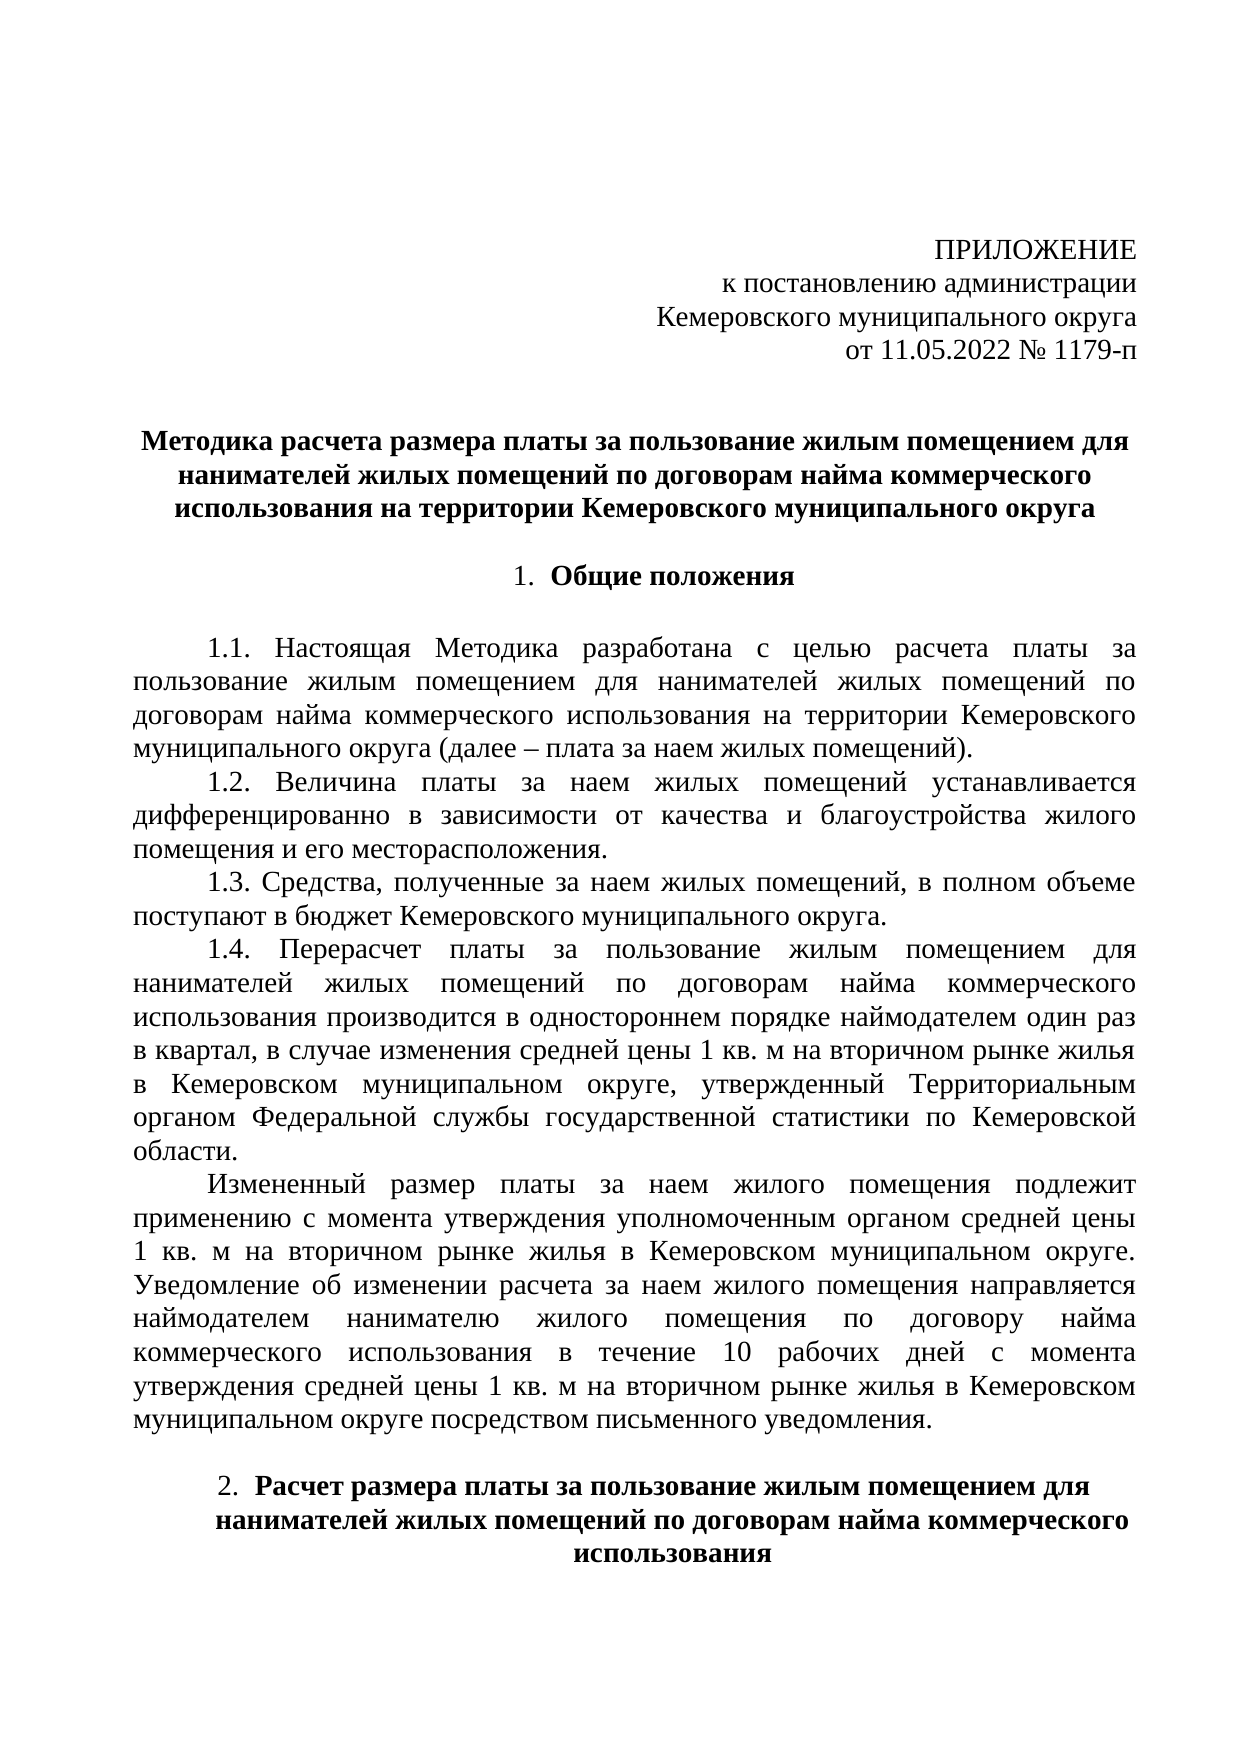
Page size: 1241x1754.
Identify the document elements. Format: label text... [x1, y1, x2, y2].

list Расчет размера платы за пользование жилым помещением для нанимателей жилых помещений по договорам найма коммерческого использования [170, 1468, 1137, 1569]
text Методика расчета размера платы за пользование жилым помещением для нанимателей жилых помещений по договорам найма коммерческого использования на территории Кемеровского муниципального округа [133, 423, 1137, 524]
text ПРИЛОЖЕНИЕ [133, 232, 1137, 265]
text от 11.05.2022 № 1179-п [133, 332, 1137, 366]
text к постановлению администрации [133, 265, 1137, 299]
text Кемеровского муниципального округа [133, 299, 1137, 332]
text 1.3. Средства, полученные за наем жилых помещений, в полном объеме поступают в бюджет Кемеровского муниципального округа. [133, 864, 1137, 932]
text 1.4. Перерасчет платы за пользование жилым помещением для нанимателей жилых помещений по договорам найма коммерческого использования производится в одностороннем порядке наймодателем один раз в квартал, в случае изменения средней цены 1 кв. м на вторичном рынке жилья в Кемеровском муниципальном округе, утвержденный Территориальным органом Федеральной службы государственной статистики по Кемеровской области. [133, 932, 1137, 1166]
text Измененный размер платы за наем жилого помещения подлежит применению с момента утверждения уполномоченным органом средней цены 1 кв. м на вторичном рынке жилья в Кемеровском муниципальном округе. Уведомление об изменении расчета за наем жилого помещения направляется наймодателем нанимателю жилого помещения по договору найма коммерческого использования в течение 10 рабочих дней с момента утверждения средней цены 1 кв. м на вторичном рынке жилья в Кемеровском муниципальном округе посредством письменного уведомления. [133, 1166, 1137, 1435]
list Общие положения [170, 558, 1137, 591]
text 1.1. Настоящая Методика разработана с целью расчета платы за пользование жилым помещением для нанимателей жилых помещений по договорам найма коммерческого использования на территории Кемеровского муниципального округа (далее – плата за наем жилых помещений). [133, 630, 1137, 764]
text 1.2. Величина платы за наем жилых помещений устанавливается дифференцированно в зависимости от качества и благоустройства жилого помещения и его месторасположения. [133, 764, 1137, 864]
